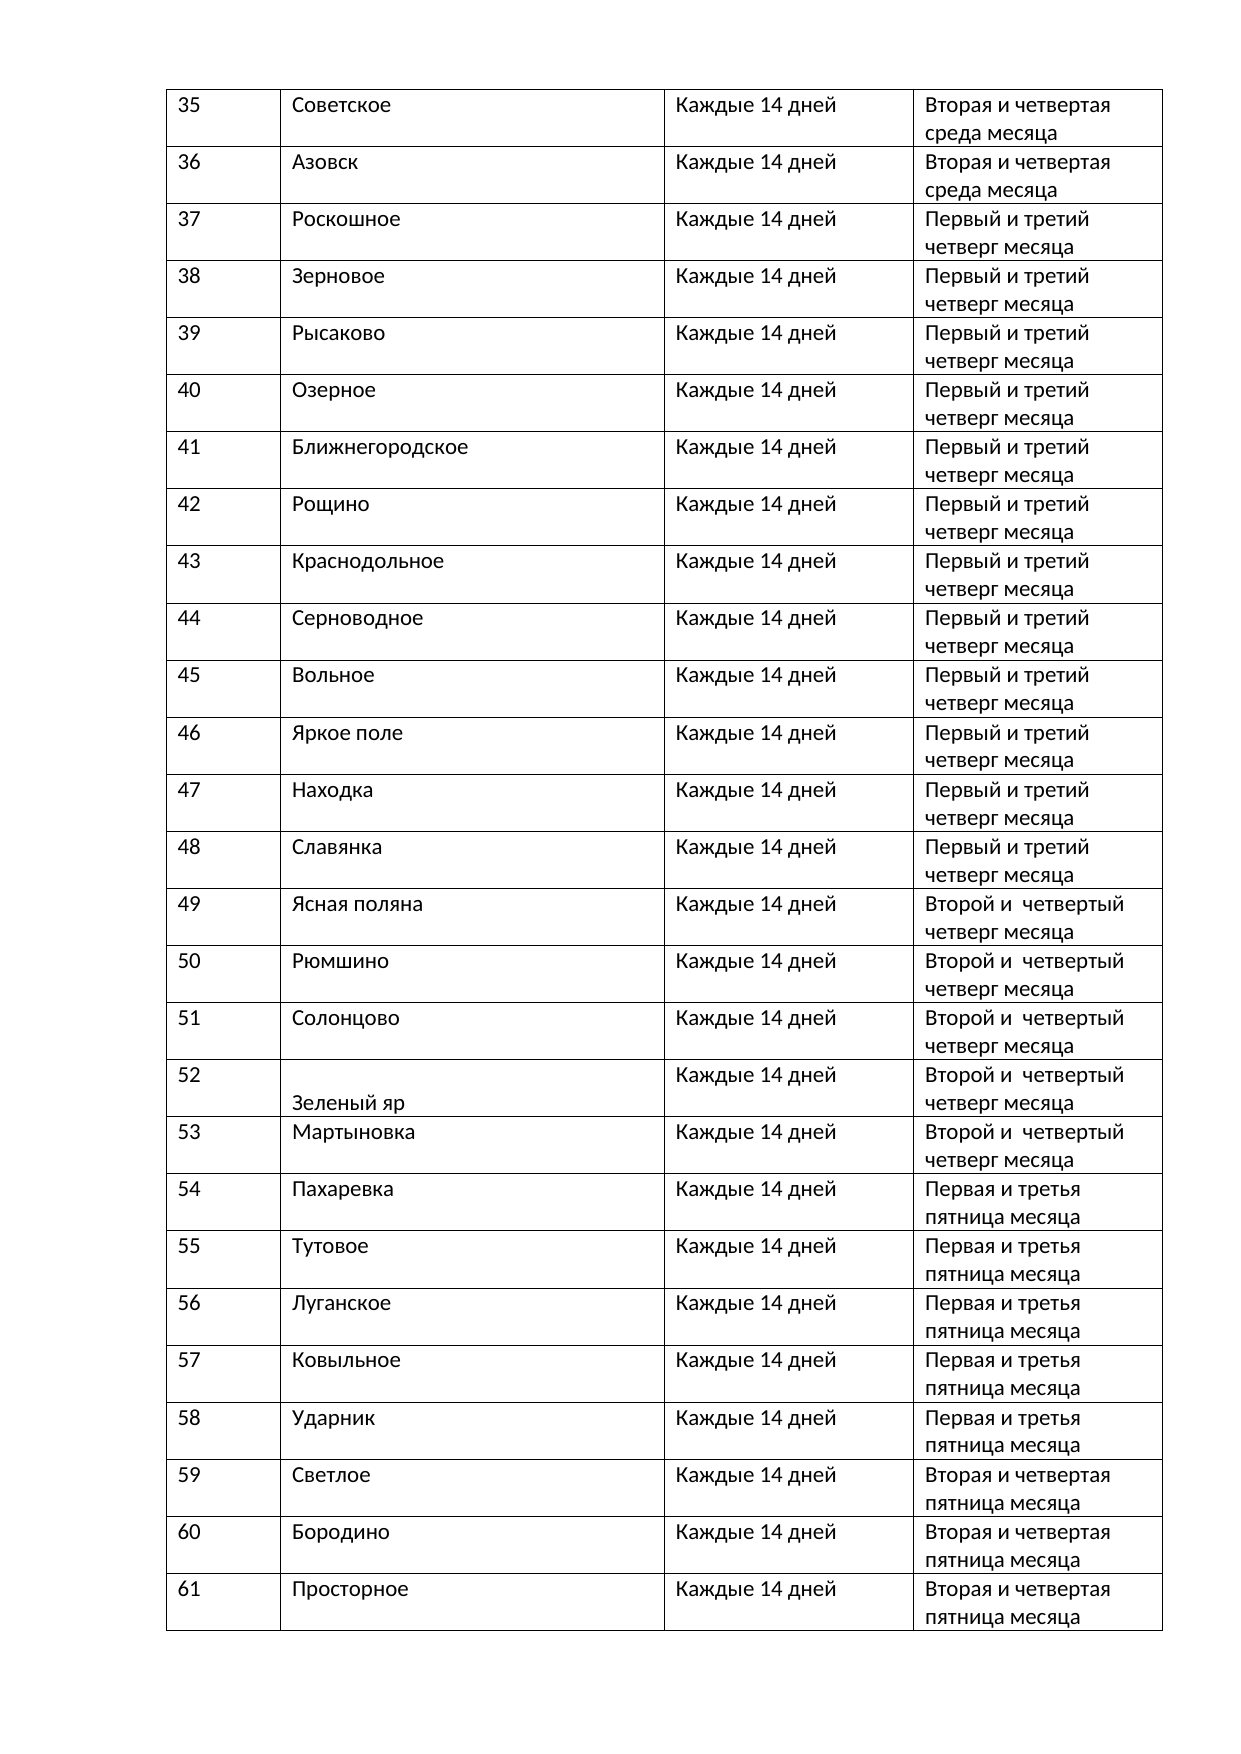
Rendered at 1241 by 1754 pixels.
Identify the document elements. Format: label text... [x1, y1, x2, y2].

table_cell 43 [167, 546, 280, 602]
table_cell Первый и третий четверг месяца [914, 775, 1162, 831]
table_cell Каждые 14 дней [665, 775, 913, 831]
table_cell Каждые 14 дней [665, 1231, 913, 1287]
table_cell Первый и третий четверг месяца [914, 204, 1162, 260]
table_cell Каждые 14 дней [665, 1289, 913, 1344]
table_cell Каждые 14 дней [665, 1003, 913, 1059]
table_cell 58 [167, 1403, 280, 1459]
table_cell 49 [167, 889, 280, 945]
table_cell 48 [167, 832, 280, 888]
table_cell Краснодольное [281, 546, 664, 602]
table_cell 39 [167, 318, 280, 374]
table_cell Каждые 14 дней [665, 889, 913, 945]
table_cell Каждые 14 дней [665, 1060, 913, 1116]
table_cell Каждые 14 дней [665, 318, 913, 374]
table_cell Каждые 14 дней [665, 1517, 913, 1573]
table_cell 55 [167, 1231, 280, 1287]
table_cell Ближнегородское [281, 432, 664, 488]
table_cell Каждые 14 дней [665, 204, 913, 260]
table_cell Второй и четвертый четверг месяца [914, 889, 1162, 945]
table_cell Первый и третий четверг месяца [914, 489, 1162, 545]
table_cell 54 [167, 1174, 280, 1230]
table_cell 44 [167, 604, 280, 659]
table_cell Вторая и четвертая пятница месяца [914, 1460, 1162, 1516]
table_cell Второй и четвертый четверг месяца [914, 1003, 1162, 1059]
table_cell Первый и третий четверг месяца [914, 661, 1162, 717]
table_cell Советское [281, 90, 664, 146]
table_cell Каждые 14 дней [665, 375, 913, 431]
table_cell 41 [167, 432, 280, 488]
table_cell Рысаково [281, 318, 664, 374]
table_cell 51 [167, 1003, 280, 1059]
table_cell Яркое поле [281, 718, 664, 774]
table_cell 50 [167, 946, 280, 1002]
table_cell Первый и третий четверг месяца [914, 832, 1162, 888]
table_cell Тутовое [281, 1231, 664, 1287]
table_cell Каждые 14 дней [665, 1117, 913, 1173]
table_cell Каждые 14 дней [665, 1574, 913, 1630]
table_cell Первая и третья пятница месяца [914, 1231, 1162, 1287]
table_cell Второй и четвертый четверг месяца [914, 1117, 1162, 1173]
table_cell 59 [167, 1460, 280, 1516]
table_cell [914, 1574, 1162, 1630]
table_cell Роскошное [281, 204, 664, 260]
table_cell Светлое [281, 1460, 664, 1516]
table_cell Вторая и четвертая среда месяца [914, 147, 1162, 203]
table_cell Луганское [281, 1289, 664, 1344]
table_cell Мартыновка [281, 1117, 664, 1173]
table_cell Рощино [281, 489, 664, 545]
table_cell Вторая и четвертая пятница месяца [914, 1517, 1162, 1573]
table_cell Каждые 14 дней [665, 1346, 913, 1402]
table_cell Каждые 14 дней [665, 90, 913, 146]
table_cell Второй и четвертый четверг месяца [914, 946, 1162, 1002]
table_cell Второй и четвертый четверг месяца [914, 1060, 1162, 1116]
table_cell 57 [167, 1346, 280, 1402]
table_cell Каждые 14 дней [665, 489, 913, 545]
table_cell Азовск [281, 147, 664, 203]
table_cell Первый и третий четверг месяца [914, 546, 1162, 602]
table_cell Каждые 14 дней [665, 661, 913, 717]
table_cell Каждые 14 дней [665, 1403, 913, 1459]
table_cell 60 [167, 1517, 280, 1573]
table_cell Каждые 14 дней [665, 1460, 913, 1516]
table_cell Первый и третий четверг месяца [914, 432, 1162, 488]
table_cell 42 [167, 489, 280, 545]
table_cell Рюмшино [281, 946, 664, 1002]
table_cell 38 [167, 261, 280, 317]
table_cell Каждые 14 дней [665, 604, 913, 659]
table_cell 46 [167, 718, 280, 774]
table_cell Каждые 14 дней [665, 832, 913, 888]
table_cell Озерное [281, 375, 664, 431]
table_cell Зеленый яр [281, 1060, 664, 1116]
table_cell 35 [167, 90, 280, 146]
table_cell Бородино [281, 1517, 664, 1573]
table_cell Каждые 14 дней [665, 546, 913, 602]
table_cell Первая и третья пятница месяца [914, 1174, 1162, 1230]
table_cell Каждые 14 дней [665, 261, 913, 317]
table_cell Первая и третья пятница месяца [914, 1346, 1162, 1402]
table_cell Каждые 14 дней [665, 432, 913, 488]
table_cell Вольное [281, 661, 664, 717]
table_cell 53 [167, 1117, 280, 1173]
table_cell Серноводное [281, 604, 664, 659]
table_cell 36 [167, 147, 280, 203]
table_cell 56 [167, 1289, 280, 1344]
table_cell Первая и третья пятница месяца [914, 1289, 1162, 1344]
table_cell Каждые 14 дней [665, 1174, 913, 1230]
table_cell Солонцово [281, 1003, 664, 1059]
table_cell 45 [167, 661, 280, 717]
table_cell Славянка [281, 832, 664, 888]
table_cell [914, 90, 1162, 146]
table_cell Пахаревка [281, 1174, 664, 1230]
table_cell Первый и третий четверг месяца [914, 261, 1162, 317]
table_cell Каждые 14 дней [665, 147, 913, 203]
table_cell Ковыльное [281, 1346, 664, 1402]
table_cell Первая и третья пятница месяца [914, 1403, 1162, 1459]
table_cell Первый и третий четверг месяца [914, 318, 1162, 374]
table_cell Первый и третий четверг месяца [914, 718, 1162, 774]
table_cell Просторное [281, 1574, 664, 1630]
table_cell Ударник [281, 1403, 664, 1459]
table_cell Находка [281, 775, 664, 831]
table_cell Ясная поляна [281, 889, 664, 945]
table_cell Каждые 14 дней [665, 946, 913, 1002]
table_cell 52 [167, 1060, 280, 1116]
table_cell 40 [167, 375, 280, 431]
table_cell 47 [167, 775, 280, 831]
table_cell Первый и третий четверг месяца [914, 604, 1162, 659]
table_cell Первый и третий четверг месяца [914, 375, 1162, 431]
table_cell 61 [167, 1574, 280, 1630]
table_cell Каждые 14 дней [665, 718, 913, 774]
table_cell 37 [167, 204, 280, 260]
table_cell Зерновое [281, 261, 664, 317]
